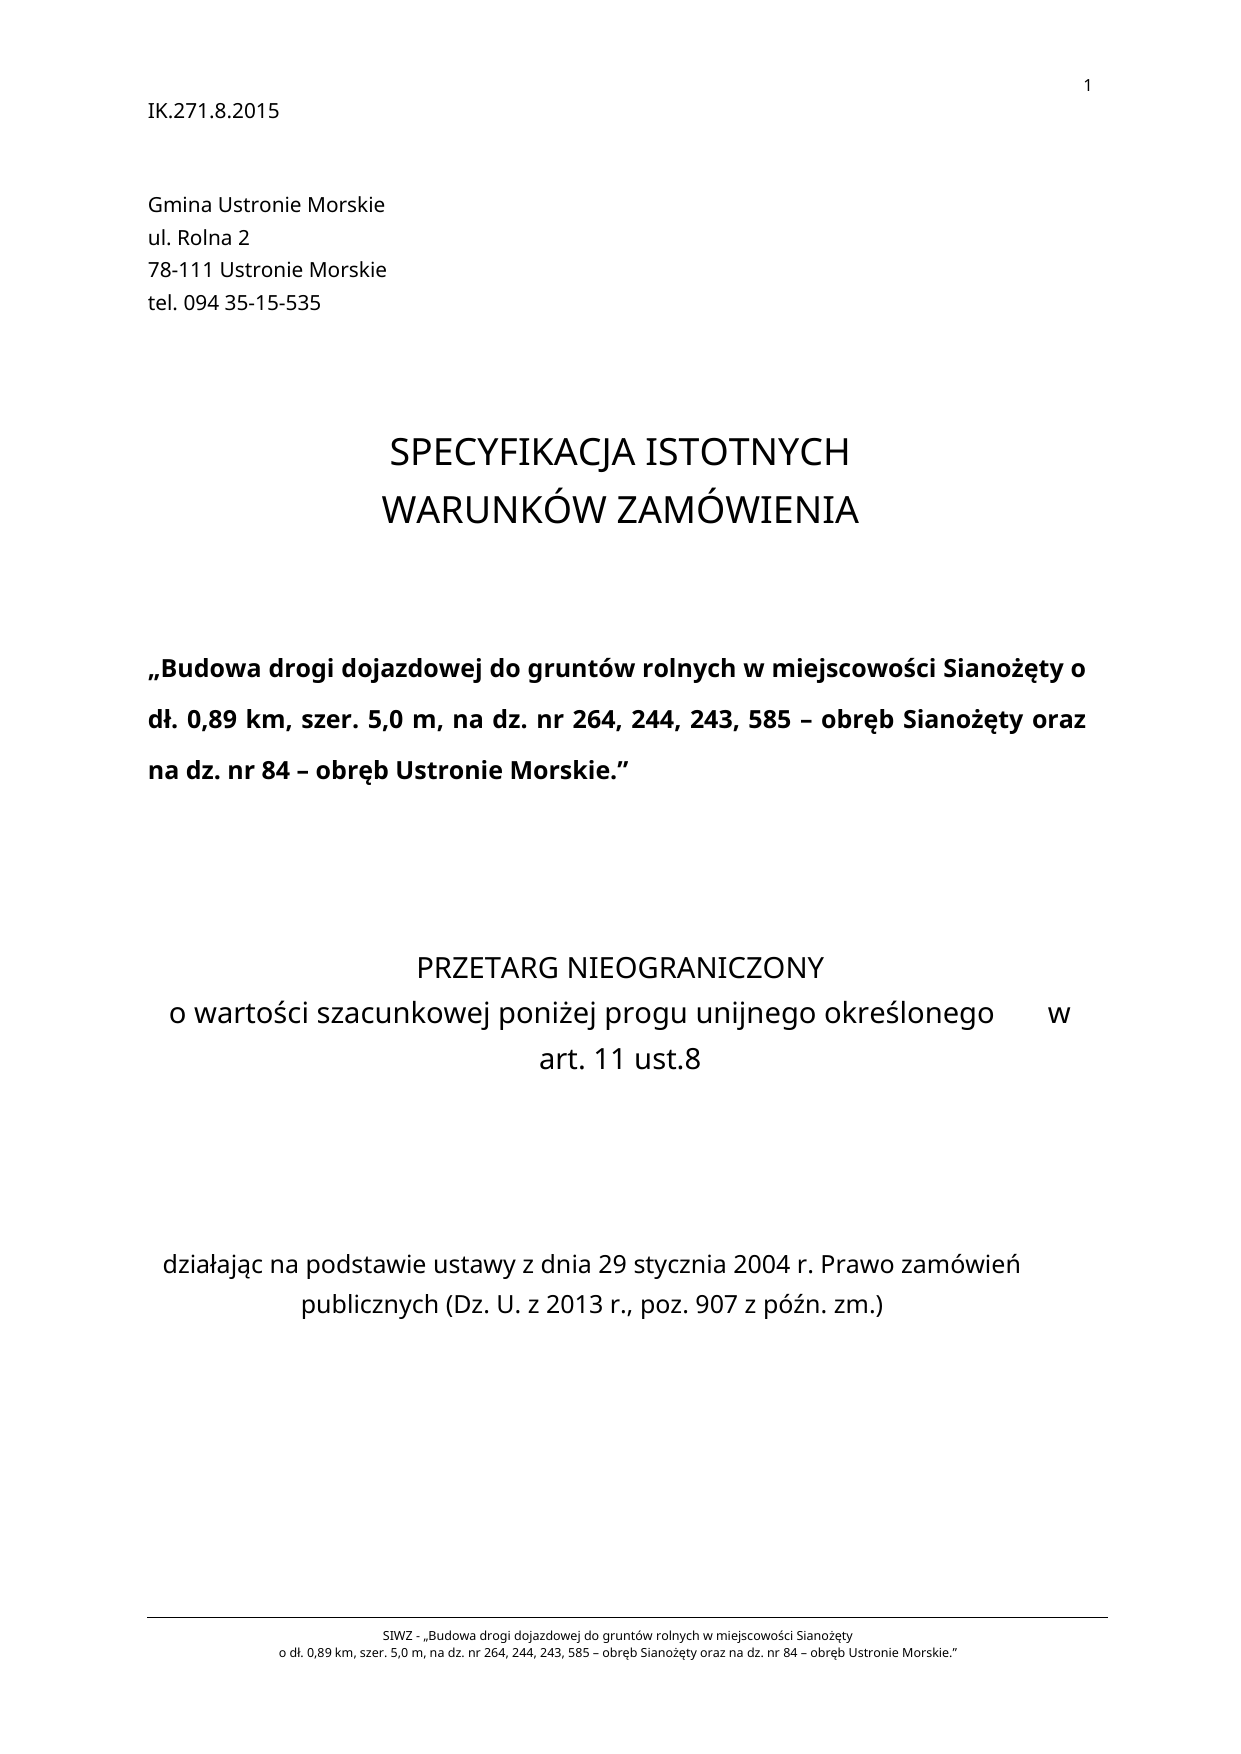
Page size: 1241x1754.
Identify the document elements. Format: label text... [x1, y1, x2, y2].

text Gmina Ustronie Morskie [148, 190, 1092, 218]
text „Budowa drogi dojazdowej do gruntów rolnych w miejscowości Sianożęty o dł. 0,89 km, szer. 5,0 m, na dz. nr 264, 244, 243, 585 – obręb Sianożęty oraz na dz. nr 84 – obręb Ustronie Morskie.” [148, 650, 1088, 786]
text działając na podstawie ustawy z dnia 29 stycznia 2004 r. Prawo zamówień publicznych (Dz. U. z 2013 r., poz. 907 z późn. zm.) [91, 1247, 1092, 1320]
text o wartości szacunkowej poniżej progu unijnego określonego w art. 11 ust.8 [148, 993, 1092, 1078]
text 78-111 Ustronie Morskie [148, 255, 1092, 284]
text SPECYFIKACJA ISTOTNYCH [148, 425, 1092, 476]
text tel. 094 35-15-535 [148, 288, 1092, 316]
text PRZETARG NIEOGRANICZONY [148, 947, 1092, 987]
text WARUNKÓW ZAMÓWIENIA [148, 483, 1092, 534]
text ul. Rolna 2 [148, 223, 1092, 251]
